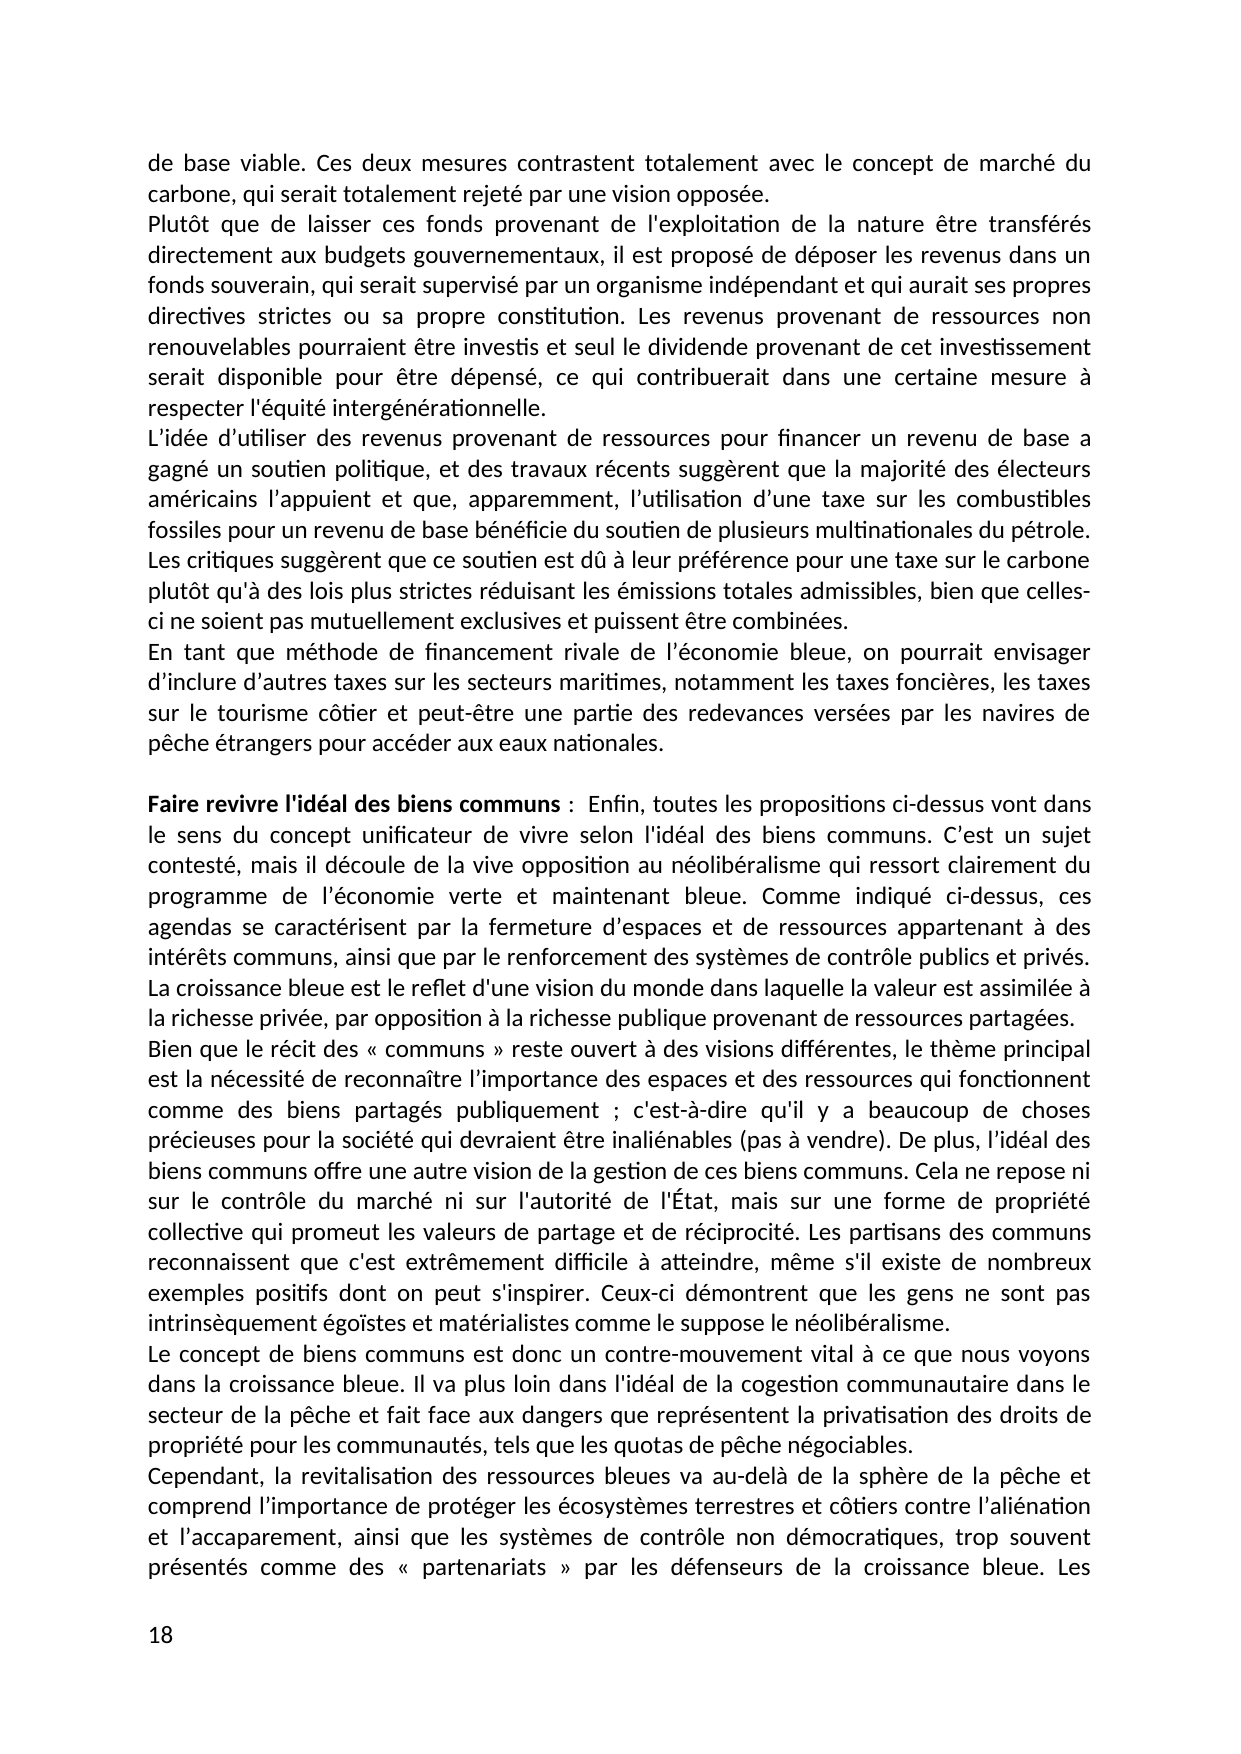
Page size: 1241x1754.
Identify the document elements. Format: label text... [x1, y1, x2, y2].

text L’idée d’utiliser des revenus provenant de ressources pour financer un revenu de base a gagné un soutien politique, et des travaux récents suggèrent que la majorité des électeurs américains l’appuient et que, apparemment, l’utilisation d’une taxe sur les combustibles fossiles pour un revenu de base bénéficie du soutien de plusieurs multinationales du pétrole. Les critiques suggèrent que ce soutien est dû à leur préférence pour une taxe sur le carbone plutôt qu'à des lois plus strictes réduisant les émissions totales admissibles, bien que celles-ci ne soient pas mutuellement exclusives et puissent être combinées. [148, 422, 1093, 636]
text Plutôt que de laisser ces fonds provenant de l'exploitation de la nature être transférés directement aux budgets gouvernementaux, il est proposé de déposer les revenus dans un fonds souverain, qui serait supervisé par un organisme indépendant et qui aurait ses propres directives strictes ou sa propre constitution. Les revenus provenant de ressources non renouvelables pourraient être investis et seul le dividende provenant de cet investissement serait disponible pour être dépensé, ce qui contribuerait dans une certaine mesure à respecter l'équité intergénérationnelle. [148, 209, 1093, 422]
text Faire revivre l'idéal des biens communs : Enfin, toutes les propositions ci-dessus vont dans le sens du concept unificateur de vivre selon l'idéal des biens communs. C’est un sujet contesté, mais il découle de la vive opposition au néolibéralisme qui ressort clairement du programme de l’économie verte et maintenant bleue. Comme indiqué ci-dessus, ces agendas se caractérisent par la fermeture d’espaces et de ressources appartenant à des intérêts communs, ainsi que par le renforcement des systèmes de contrôle publics et privés. La croissance bleue est le reflet d'une vision du monde dans laquelle la valeur est assimilée à la richesse privée, par opposition à la richesse publique provenant de ressources partagées. [148, 788, 1093, 1033]
text Bien que le récit des « communs » reste ouvert à des visions différentes, le thème principal est la nécessité de reconnaître l’importance des espaces et des ressources qui fonctionnent comme des biens partagés publiquement ; c'est-à-dire qu'il y a beaucoup de choses précieuses pour la société qui devraient être inaliénables (pas à vendre). De plus, l’idéal des biens communs offre une autre vision de la gestion de ces biens communs. Cela ne repose ni sur le contrôle du marché ni sur l'autorité de l'État, mais sur une forme de propriété collective qui promeut les valeurs de partage et de réciprocité. Les partisans des communs reconnaissent que c'est extrêmement difficile à atteindre, même s'il existe de nombreux exemples positifs dont on peut s'inspirer. Ceux-ci démontrent que les gens ne sont pas intrinsèquement égoïstes et matérialistes comme le suppose le néolibéralisme. [148, 1033, 1093, 1338]
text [148, 1460, 1093, 1582]
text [148, 148, 1093, 209]
text Le concept de biens communs est donc un contre-mouvement vital à ce que nous voyons dans la croissance bleue. Il va plus loin dans l'idéal de la cogestion communautaire dans le secteur de la pêche et fait face aux dangers que représentent la privatisation des droits de propriété pour les communautés, tels que les quotas de pêche négociables. [148, 1338, 1093, 1460]
text En tant que méthode de financement rivale de l’économie bleue, on pourrait envisager d’inclure d’autres taxes sur les secteurs maritimes, notamment les taxes foncières, les taxes sur le tourisme côtier et peut-être une partie des redevances versées par les navires de pêche étrangers pour accéder aux eaux nationales. [148, 636, 1093, 758]
